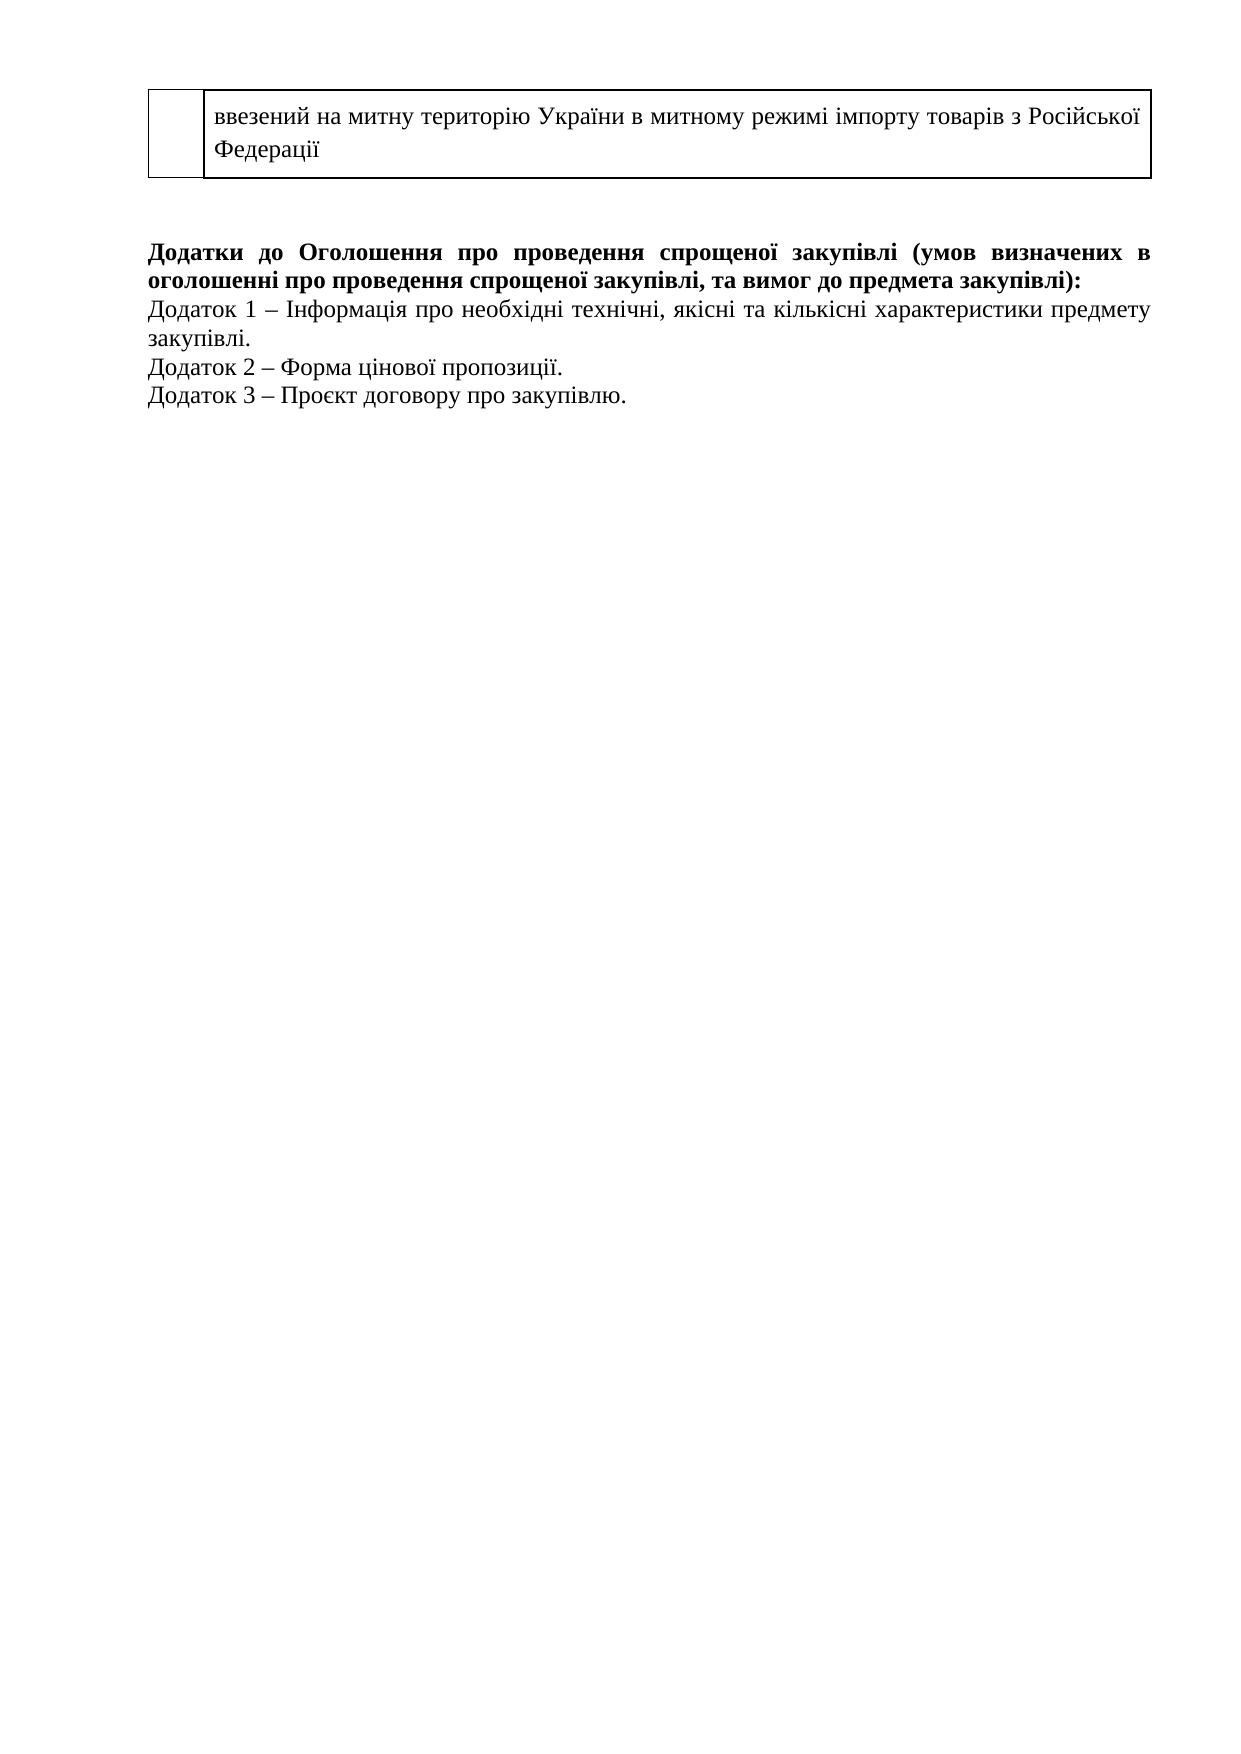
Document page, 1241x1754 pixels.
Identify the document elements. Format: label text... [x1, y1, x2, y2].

text Додаток 1 – Інформація про необхідні технічні, якісні та кількісні характеристики предмету закупівлі. [148, 294, 1152, 352]
table_cell 10 [149, 90, 203, 177]
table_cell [205, 91, 1150, 177]
text Додаток 2 – Форма цінової пропозиції. [148, 352, 1152, 380]
text Додатки до Оголошення про проведення спрощеної закупівлі (умов визначених в оголошенні про проведення спрощеної закупівлі, та вимог до предмета закупівлі): [148, 237, 1152, 294]
text Додаток 3 – Проєкт договору про закупівлю. [148, 380, 1152, 409]
